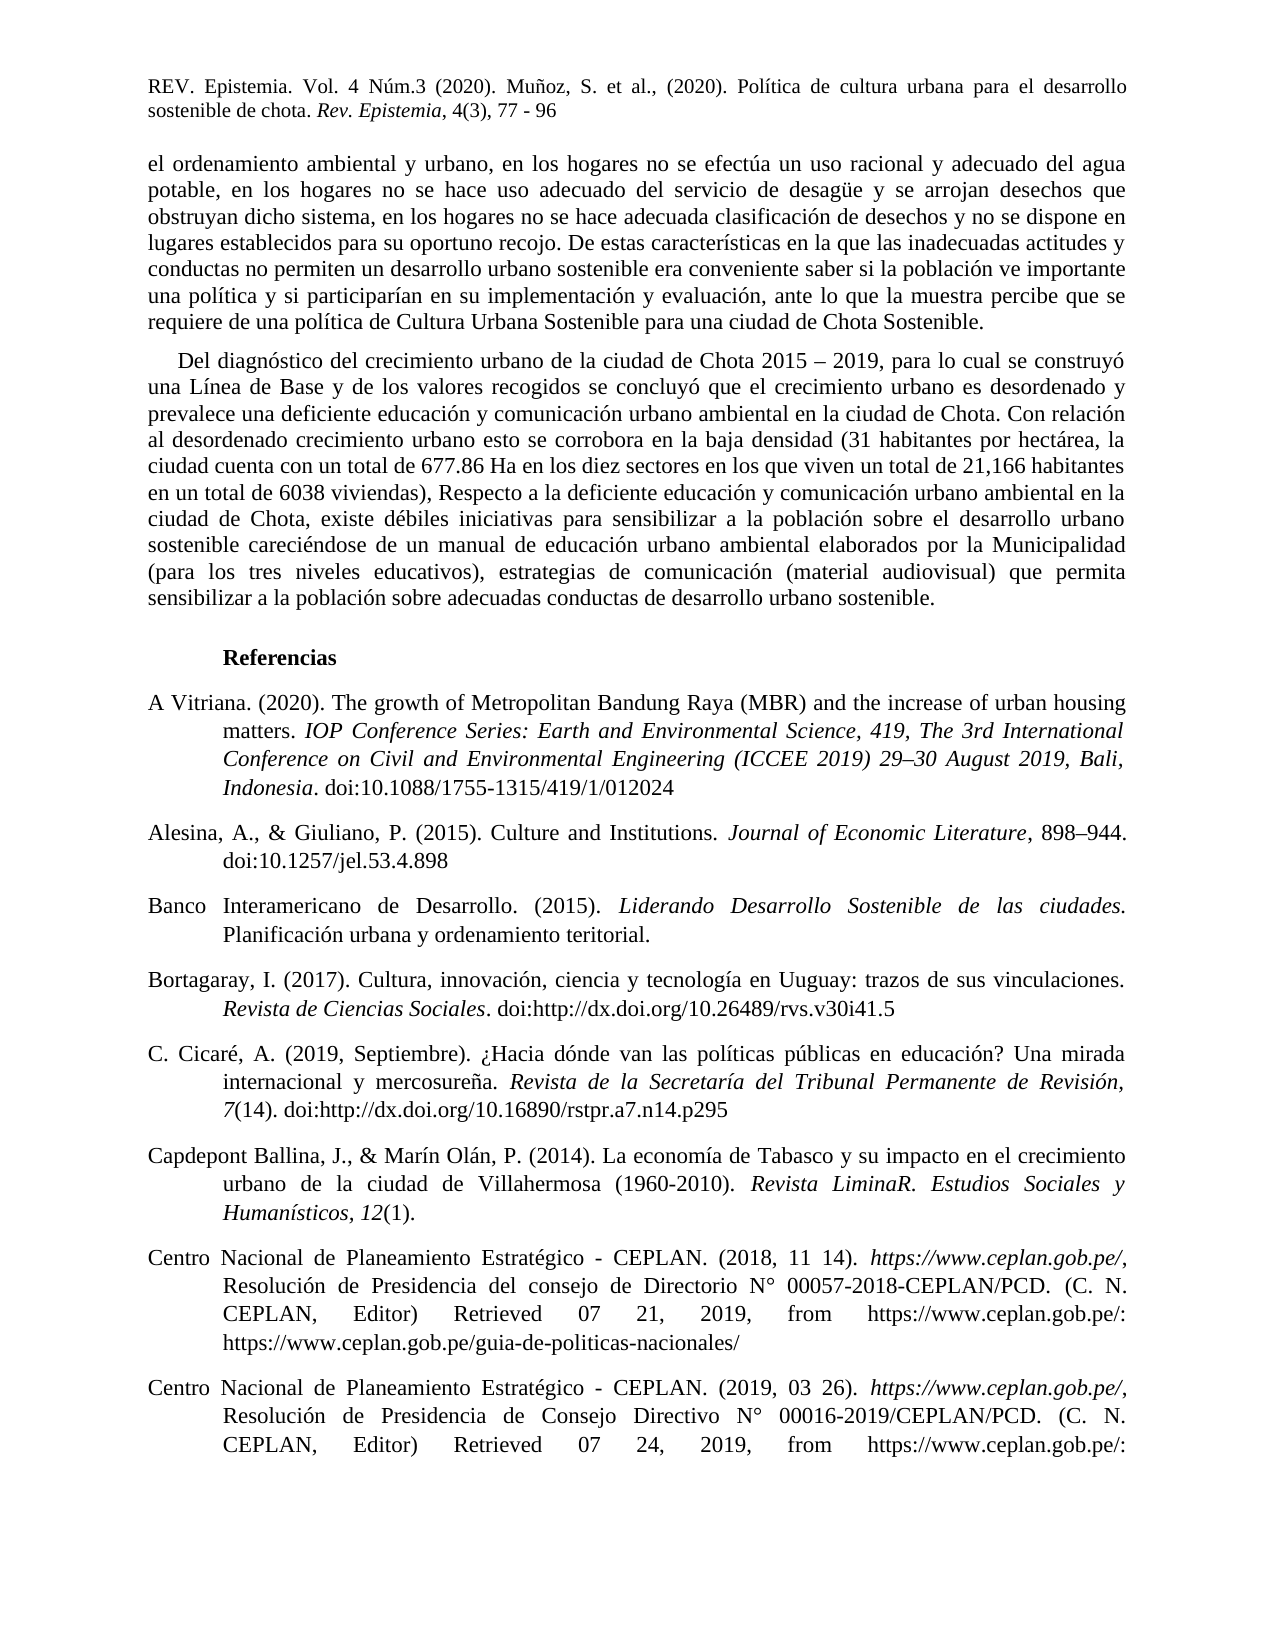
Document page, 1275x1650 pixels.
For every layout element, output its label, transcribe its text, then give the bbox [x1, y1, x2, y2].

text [148, 150, 1127, 334]
text Del diagnóstico del crecimiento urbano de la ciudad de Chota 2015 – 2019, para lo cual se construyó una Línea de Base y de los valores recogidos se concluyó que el crecimiento urbano es desordenado y prevalece una deficiente educación y comunicación urbano ambiental en la ciudad de Chota. Con relación al desordenado crecimiento urbano esto se corrobora en la baja densidad (31 habitantes por hectárea, la ciudad cuenta con un total de 677.86 Ha en los diez sectores en los que viven un total de 21,166 habitantes en un total de 6038 viviendas), Respecto a la deficiente educación y comunicación urbano ambiental en la ciudad de Chota, existe débiles iniciativas para sensibilizar a la población sobre el desarrollo urbano sostenible careciéndose de un manual de educación urbano ambiental elaborados por la Municipalidad (para los tres niveles educativos), estrategias de comunicación (material audiovisual) que permita sensibilizar a la población sobre adecuadas conductas de desarrollo urbano sostenible. [148, 347, 1127, 611]
